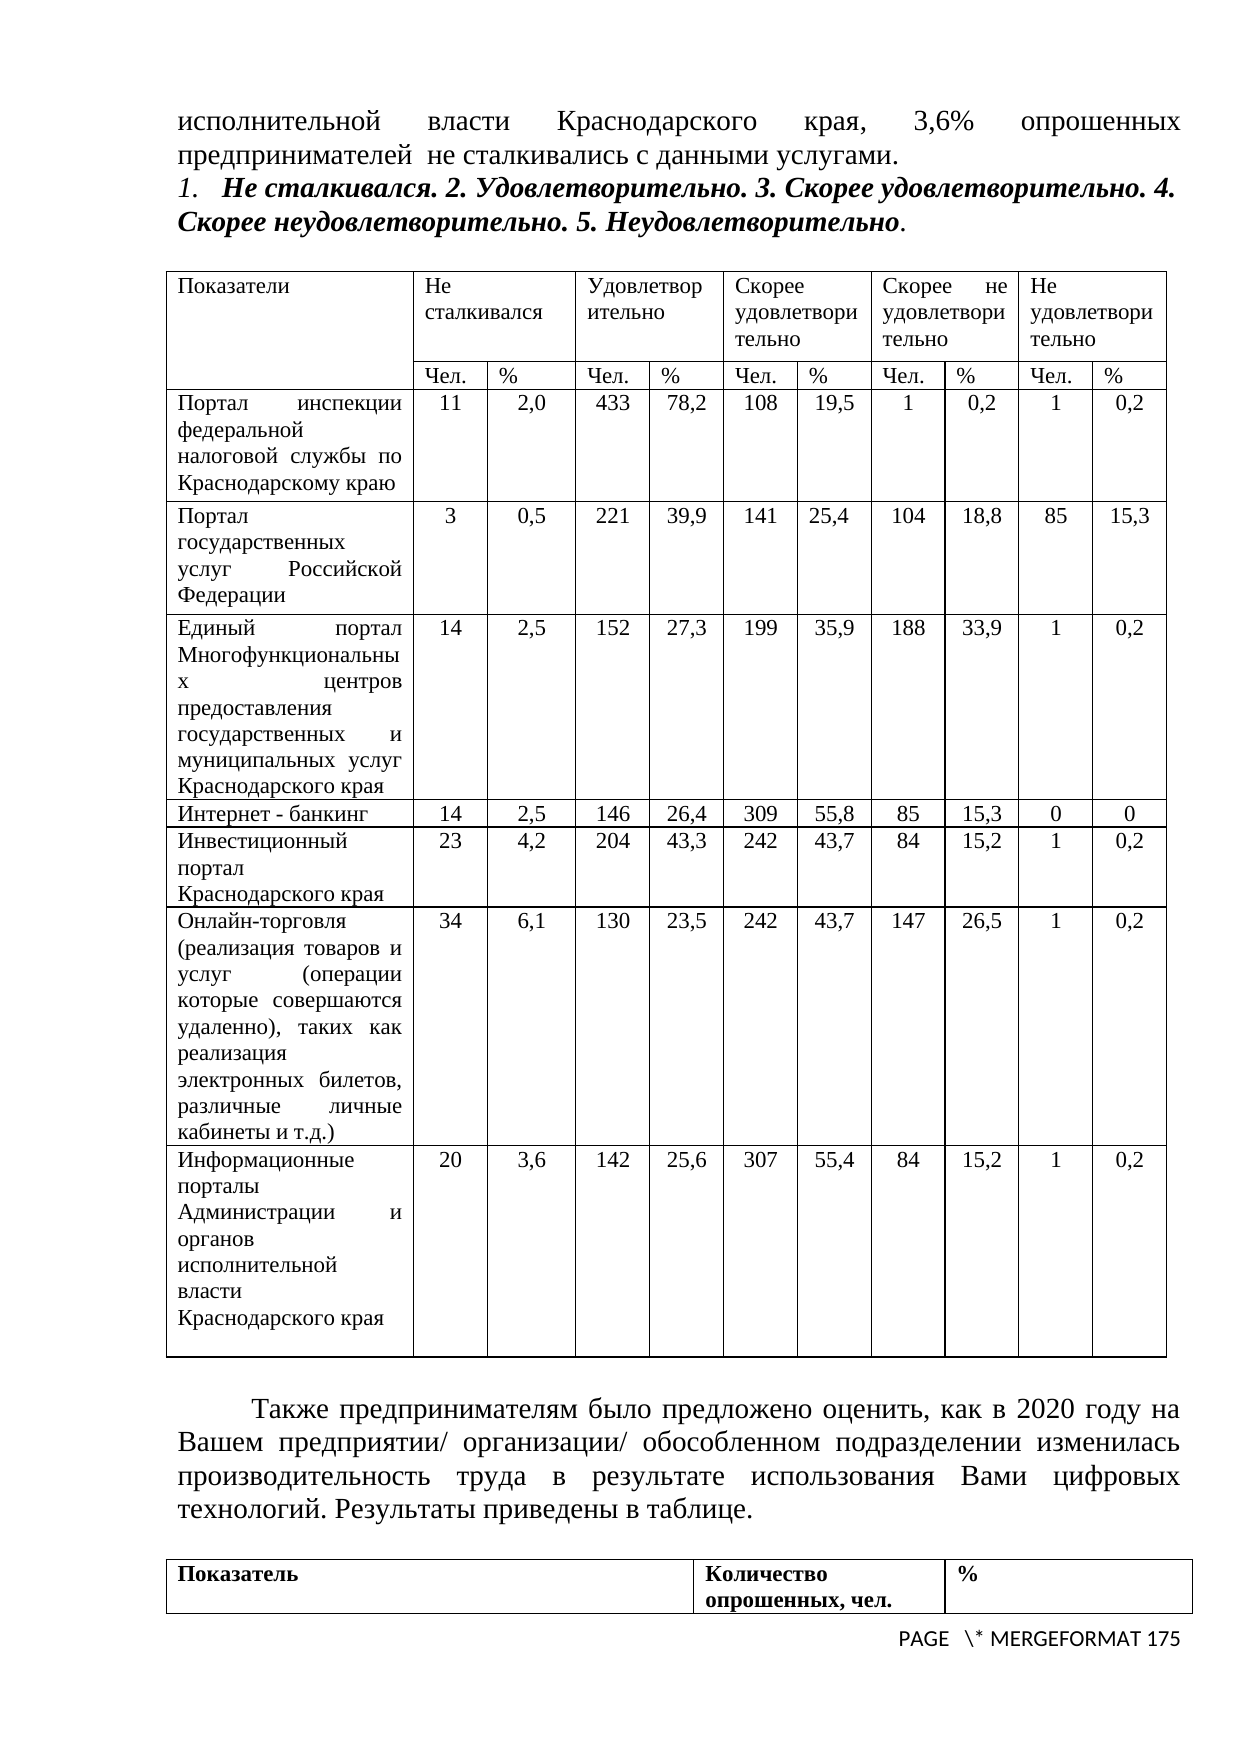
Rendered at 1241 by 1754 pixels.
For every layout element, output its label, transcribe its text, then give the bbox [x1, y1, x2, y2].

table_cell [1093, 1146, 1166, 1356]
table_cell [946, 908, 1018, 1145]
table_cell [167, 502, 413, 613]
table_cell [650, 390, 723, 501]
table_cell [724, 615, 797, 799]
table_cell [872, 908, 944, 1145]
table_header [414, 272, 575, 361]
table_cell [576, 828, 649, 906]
text Также предпринимателям было предложено оценить, как в 2020 году на Вашем предприятии/ организации/ обособленном подразделении изменилась производительность труда в результате использования Вами цифровых технологий. Результаты приведены в таблице. [177, 1391, 1181, 1525]
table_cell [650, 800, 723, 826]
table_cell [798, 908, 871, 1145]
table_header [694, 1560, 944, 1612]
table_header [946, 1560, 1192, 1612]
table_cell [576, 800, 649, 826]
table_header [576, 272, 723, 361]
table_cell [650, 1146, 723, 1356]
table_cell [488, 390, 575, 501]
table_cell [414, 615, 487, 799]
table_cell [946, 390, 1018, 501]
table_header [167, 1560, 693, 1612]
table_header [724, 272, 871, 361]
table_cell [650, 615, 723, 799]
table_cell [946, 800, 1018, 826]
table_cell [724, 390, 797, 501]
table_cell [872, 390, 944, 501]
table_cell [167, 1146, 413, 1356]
list Не сталкивался. 2. Удовлетворительно. 3. Скорее удовлетворительно. 4. Скорее неудовлетворительно. 5. Неудовлетворительно. [177, 170, 1181, 237]
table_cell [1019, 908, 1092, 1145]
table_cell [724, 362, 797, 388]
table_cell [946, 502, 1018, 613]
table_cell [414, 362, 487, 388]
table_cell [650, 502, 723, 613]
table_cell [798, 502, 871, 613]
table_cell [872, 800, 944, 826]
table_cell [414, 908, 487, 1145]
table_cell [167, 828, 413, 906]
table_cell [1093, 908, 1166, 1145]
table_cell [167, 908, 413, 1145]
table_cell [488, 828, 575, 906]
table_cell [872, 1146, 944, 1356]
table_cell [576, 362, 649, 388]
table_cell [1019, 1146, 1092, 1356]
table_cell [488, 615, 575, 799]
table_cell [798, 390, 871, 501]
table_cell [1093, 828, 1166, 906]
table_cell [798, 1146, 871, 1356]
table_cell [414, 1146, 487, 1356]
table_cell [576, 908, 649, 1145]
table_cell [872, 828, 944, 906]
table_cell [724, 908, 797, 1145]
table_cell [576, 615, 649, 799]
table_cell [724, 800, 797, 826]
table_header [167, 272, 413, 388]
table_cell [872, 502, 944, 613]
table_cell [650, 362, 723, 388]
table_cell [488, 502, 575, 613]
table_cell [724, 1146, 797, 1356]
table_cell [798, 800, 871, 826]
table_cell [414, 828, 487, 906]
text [177, 103, 1181, 170]
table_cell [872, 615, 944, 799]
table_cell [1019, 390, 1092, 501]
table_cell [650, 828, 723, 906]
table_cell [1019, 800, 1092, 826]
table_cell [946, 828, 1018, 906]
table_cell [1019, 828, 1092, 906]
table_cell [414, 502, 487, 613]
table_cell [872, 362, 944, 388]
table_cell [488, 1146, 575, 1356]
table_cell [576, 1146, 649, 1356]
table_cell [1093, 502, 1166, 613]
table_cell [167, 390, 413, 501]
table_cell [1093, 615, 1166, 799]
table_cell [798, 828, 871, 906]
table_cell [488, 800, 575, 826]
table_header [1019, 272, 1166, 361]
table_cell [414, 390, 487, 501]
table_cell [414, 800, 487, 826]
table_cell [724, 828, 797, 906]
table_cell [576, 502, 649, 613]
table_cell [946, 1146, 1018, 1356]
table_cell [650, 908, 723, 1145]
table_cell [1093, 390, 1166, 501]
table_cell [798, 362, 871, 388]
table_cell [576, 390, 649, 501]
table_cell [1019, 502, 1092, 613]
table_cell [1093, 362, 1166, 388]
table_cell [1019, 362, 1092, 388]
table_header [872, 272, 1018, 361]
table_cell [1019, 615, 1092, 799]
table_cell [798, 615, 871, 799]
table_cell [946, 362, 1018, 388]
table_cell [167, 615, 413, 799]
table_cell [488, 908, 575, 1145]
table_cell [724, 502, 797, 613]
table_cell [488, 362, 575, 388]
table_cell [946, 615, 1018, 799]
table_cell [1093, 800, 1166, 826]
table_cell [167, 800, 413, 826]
